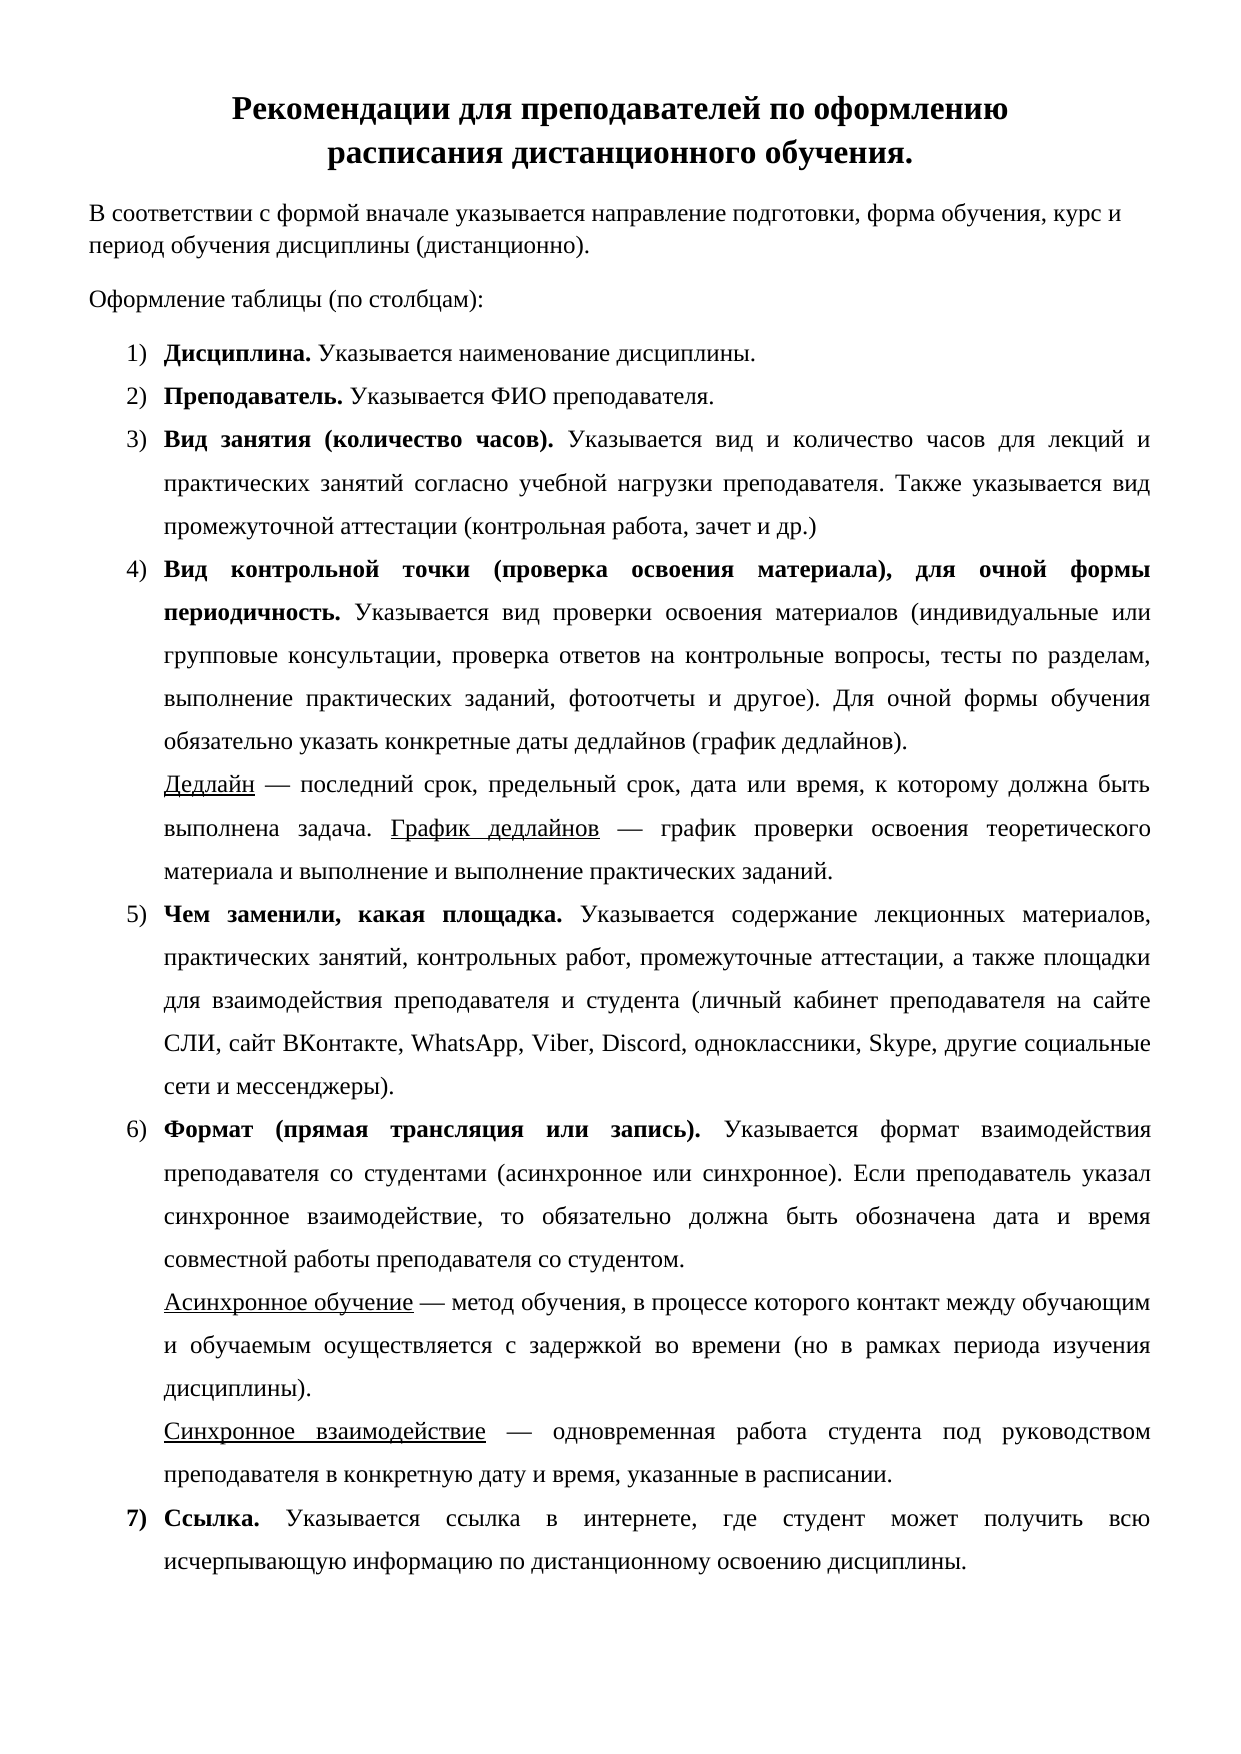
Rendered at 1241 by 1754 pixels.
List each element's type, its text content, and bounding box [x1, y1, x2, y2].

list Синхронное взаимодействие — одновременная работа студента под руководством преподавателя в конкретную дату и время, указанные в расписании. [164, 1416, 1152, 1488]
list Асинхронное обучение — метод обучения, в процессе которого контакт между обучающим и обучаемым осуществляется с задержкой во времени (но в рамках периода изучения дисциплины). [164, 1287, 1152, 1402]
list Ссылка. Указывается ссылка в интернете, где студент может получить всю исчерпывающую информацию по дистанционному освоению дисциплины. [126, 1503, 1152, 1574]
list Вид контрольной точки (проверка освоения материала), для очной формы периодичность. Указывается вид проверки освоения материалов (индивидуальные или групповые консультации, проверка ответов на контрольные вопросы, тесты по разделам, выполнение практических заданий, фотоотчеты и другое). Для очной формы обучения обязательно указать конкретные даты дедлайнов (график дедлайнов). [126, 554, 1152, 755]
text В соответствии с формой вначале указывается направление подготовки, форма обучения, курс и период обучения дисциплины (дистанционно). [89, 198, 1152, 259]
list Дисциплина. Указывается наименование дисциплины. [126, 338, 1152, 367]
list Дедлайн — последний срок, предельный срок, дата или время, к которому должна быть выполнена задача. График дедлайнов — график проверки освоения теоретического материала и выполнение и выполнение практических заданий. [164, 769, 1152, 884]
list Преподаватель. Указывается ФИО преподавателя. [126, 381, 1152, 410]
text Оформление таблицы (по столбцам): [89, 284, 1152, 313]
list Вид занятия (количество часов). Указывается вид и количество часов для лекций и практических занятий согласно учебной нагрузки преподавателя. Также указывается вид промежуточной аттестации (контрольная работа, зачет и др.) [126, 424, 1152, 539]
list Чем заменили, какая площадка. Указывается содержание лекционных материалов, практических занятий, контрольных работ, промежуточные аттестации, а также площадки для взаимодействия преподавателя и студента (личный кабинет преподавателя на сайте СЛИ, сайт ВКонтакте, WhatsApp, Viber, Discord, одноклассники, Skype, другие социальные сети и мессенджеры). [126, 899, 1152, 1100]
list Формат (прямая трансляция или запись). Указывается формат взаимодействия преподавателя со студентами (асинхронное или синхронное). Если преподаватель указал синхронное взаимодействие, то обязательно должна быть обозначена дата и время совместной работы преподавателя со студентом. [126, 1114, 1152, 1273]
text Рекомендации для преподавателей по оформлению расписания дистанционного обучения. [89, 89, 1152, 171]
